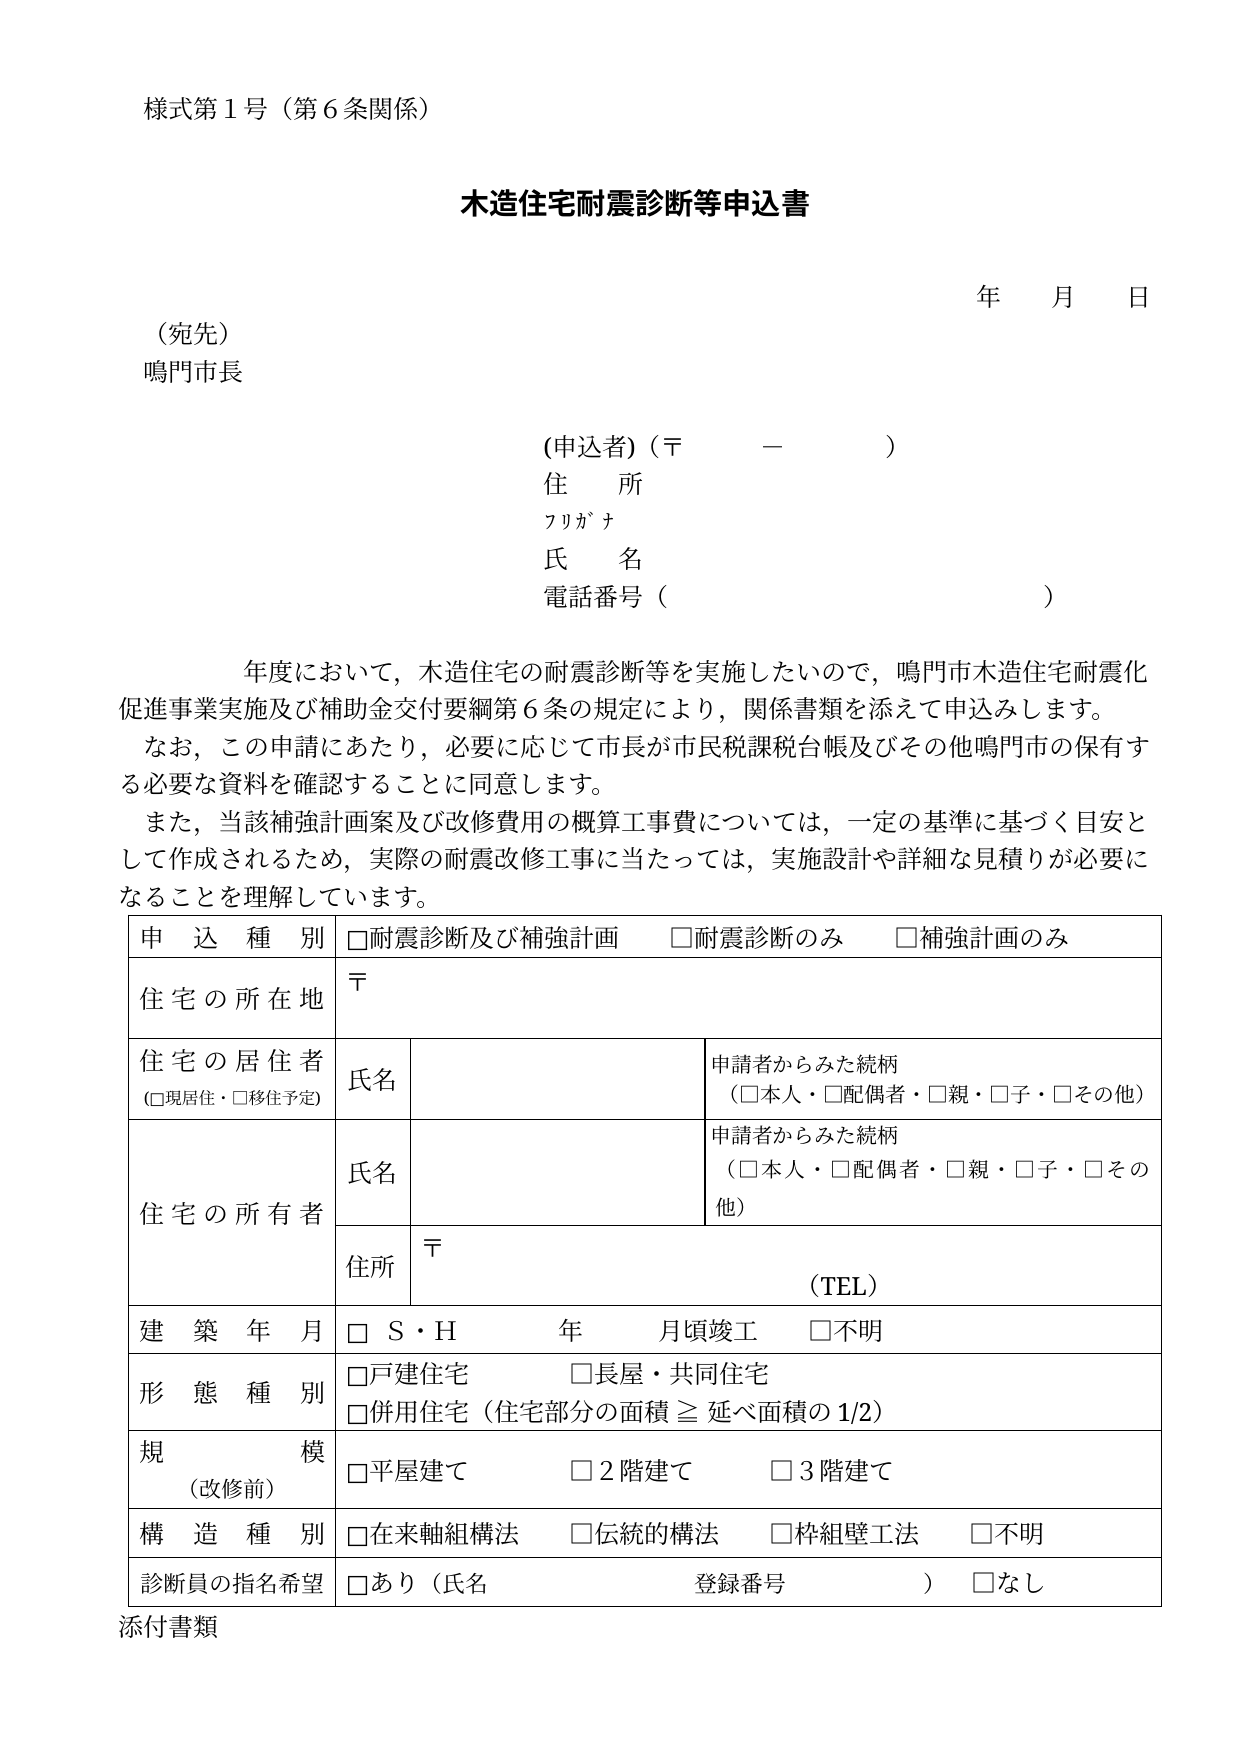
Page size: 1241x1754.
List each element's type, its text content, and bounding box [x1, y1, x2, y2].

table_cell 〒 [336, 958, 1161, 1038]
table_cell 形態種別 [129, 1354, 335, 1430]
table_cell 規模 （改修前） [129, 1431, 335, 1508]
table_cell 氏名 [336, 1120, 410, 1225]
table_cell □戸建住宅 □長屋・共同住宅 □併用住宅（住宅部分の面積 ≧ 延べ面積の1/2） [336, 1354, 1161, 1430]
table_cell □在来軸組構法 □伝統的構法 □枠組壁工法 □不明 [336, 1509, 1161, 1557]
table_cell □あり（氏名 登録番号 ） □なし [336, 1558, 1161, 1606]
table_cell 申請者からみた続柄 （□本人・□配偶者・□親・□子・□その他） [706, 1039, 1161, 1119]
table_cell □平屋建て □２階建て □３階建て [336, 1431, 1161, 1508]
text 様式第１号（第６条関係） [118, 89, 1064, 127]
text (申込者)（〒 － ） [118, 427, 1152, 464]
text なお，この申請にあたり，必要に応じて市長が市民税課税台帳及びその他鳴門市の保有する必要な資料を確認することに同意します。 [118, 727, 1152, 802]
text 電話番号（ ） [118, 577, 1152, 614]
table_cell 建築年月 [129, 1306, 335, 1352]
text 添付書類 [118, 1607, 1152, 1645]
text ﾌ ﾘ ｶﾞ ﾅ [118, 502, 1152, 539]
table_cell 診断員の指名希望 [129, 1558, 335, 1606]
table_cell 住宅の居住者 (□現居住・□移住予定) [129, 1039, 335, 1119]
table_cell 申請者からみた続柄 （□本人・□配偶者・□親・□子・□その他） [706, 1120, 1161, 1225]
table_cell Ｓ・Ｈ 年 月頃竣工 □不明 [336, 1306, 1161, 1352]
table_cell 〒 （TEL） [411, 1226, 1161, 1305]
table_cell 住宅の所在地 [129, 958, 335, 1038]
text （宛先） [118, 314, 1152, 352]
text 木造住宅耐震診断等申込書 [118, 164, 1152, 239]
text 年度において，木造住宅の耐震診断等を実施したいので，鳴門市木造住宅耐震化促進事業実施及び補助金交付要綱第６条の規定により，関係書類を添えて申込みします。 [118, 652, 1152, 727]
table_header 申込種別 [129, 916, 335, 957]
table_cell 住所 [336, 1226, 410, 1305]
table_cell 氏名 [336, 1039, 410, 1119]
text 鳴門市長 [118, 352, 1152, 389]
table_cell [411, 1039, 704, 1119]
table_header □耐震診断及び補強計画 □耐震診断のみ □補強計画のみ [336, 916, 1161, 957]
text また，当該補強計画案及び改修費用の概算工事費については，一定の基準に基づく目安として作成されるため，実際の耐震改修工事に当たっては，実施設計や詳細な見積りが必要になることを理解しています。 [118, 802, 1152, 914]
table_cell [411, 1120, 704, 1225]
text 年 月 日 [118, 277, 1152, 314]
table_cell 住宅の所有者 [129, 1120, 335, 1305]
table_cell 構造種別 [129, 1509, 335, 1557]
text 住 所 [118, 464, 1152, 502]
text 氏 名 [118, 539, 1152, 577]
